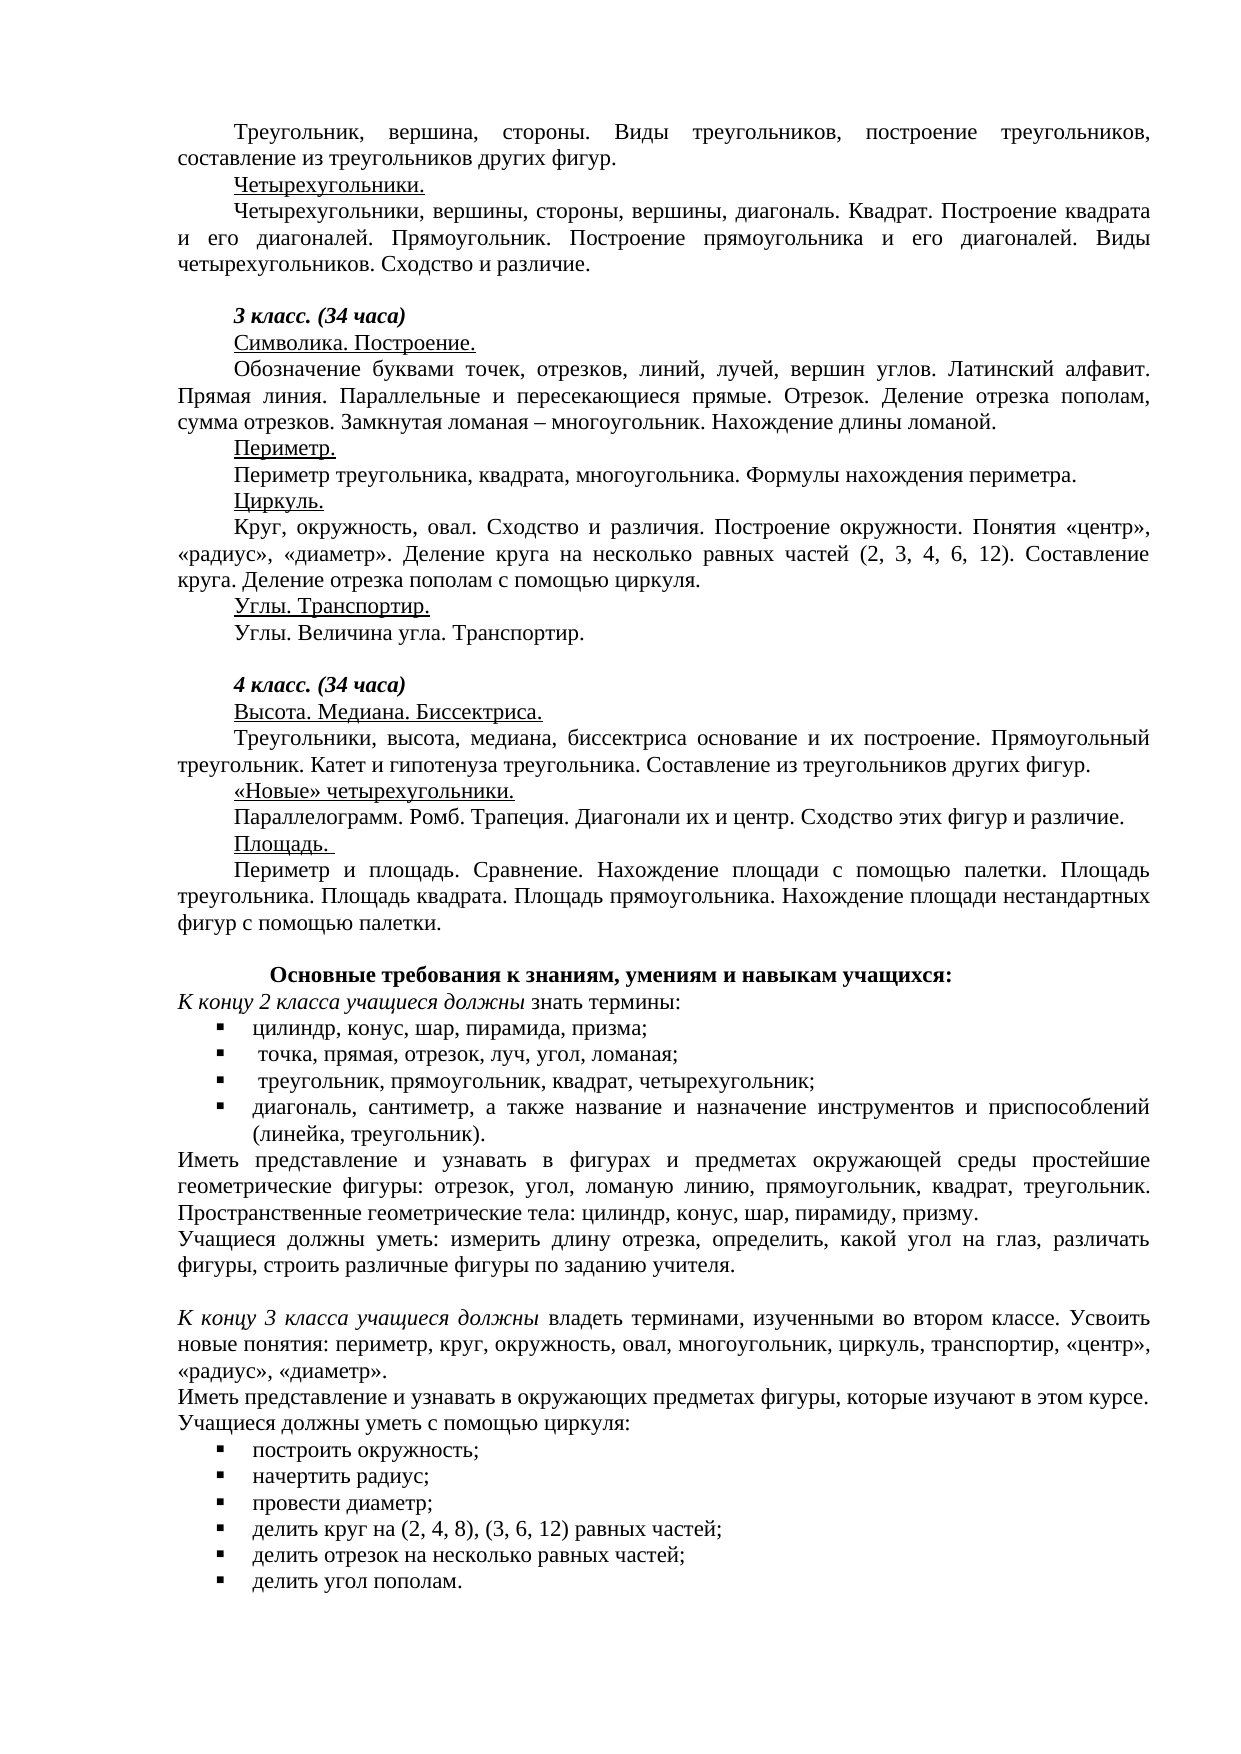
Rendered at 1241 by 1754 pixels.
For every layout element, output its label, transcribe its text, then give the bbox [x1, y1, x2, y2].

text Учащиеся должны уметь: измерить длину отрезка, определить, какой угол на глаз, различать фигуры, строить различные фигуры по заданию учителя. [177, 1225, 1152, 1278]
text Углы. Транспортир. [177, 592, 1152, 619]
text Параллелограмм. Ромб. Трапеция. Диагонали их и центр. Сходство этих фигур и различие. [177, 803, 1152, 830]
text Треугольник, вершина, стороны. Виды треугольников, построение треугольников, составление из треугольников других фигур. [177, 118, 1152, 171]
text К концу 3 класса учащиеся должны владеть терминами, изученными во втором классе. Усвоить новые понятия: периметр, круг, окружность, овал, многоугольник, циркуль, транспортир, «центр», «радиус», «диаметр». [177, 1304, 1152, 1383]
text Треугольники, высота, медиана, биссектриса основание и их построение. Прямоугольный треугольник. Катет и гипотенуза треугольника. Составление из треугольников других фигур. [177, 724, 1152, 777]
text Четырехугольники. [177, 171, 1152, 197]
text Циркуль. [177, 487, 1152, 513]
list делить угол пополам. [215, 1568, 1152, 1594]
text Четырехугольники, вершины, стороны, вершины, диагональ. Квадрат. Построение квадрата и его диагоналей. Прямоугольник. Построение прямоугольника и его диагоналей. Виды четырехугольников. Сходство и различие. [177, 197, 1152, 276]
text Символика. Построение. [177, 329, 1152, 355]
text Периметр треугольника, квадрата, многоугольника. Формулы нахождения периметра. [177, 461, 1152, 487]
text Углы. Величина угла. Транспортир. [177, 619, 1152, 645]
text 3 класс. (34 часа) [177, 303, 1152, 329]
text «Новые» четырехугольники. [177, 777, 1152, 803]
list построить окружность; [215, 1436, 1152, 1462]
text Периметр и площадь. Сравнение. Нахождение площади с помощью палетки. Площадь треугольника. Площадь квадрата. Площадь прямоугольника. Нахождение площади нестандартных фигур с помощью палетки. [177, 856, 1152, 935]
text Высота. Медиана. Биссектриса. [177, 698, 1152, 724]
list делить отрезок на несколько равных частей; [215, 1541, 1152, 1568]
text 4 класс. (34 часа) [177, 672, 1152, 698]
text Периметр. [177, 434, 1152, 461]
text Площадь. [177, 830, 1152, 856]
list начертить радиус; [215, 1462, 1152, 1488]
list делить круг на (2, 4, 8), (3, 6, 12) равных частей; [215, 1515, 1152, 1541]
list диагональ, сантиметр, а также название и назначение инструментов и приспособлений (линейка, треугольник). [215, 1093, 1152, 1146]
text Иметь представление и узнавать в фигурах и предметах окружающей среды простейшие геометрические фигуры: отрезок, угол, ломаную линию, прямоугольник, квадрат, треугольник. Пространственные геометрические тела: цилиндр, конус, шар, пирамиду, призму. [177, 1146, 1152, 1225]
text Круг, окружность, овал. Сходство и различия. Построение окружности. Понятия «центр», «радиус», «диаметр». Деление круга на несколько равных частей (2, 3, 4, 6, 12). Составление круга. Деление отрезка пополам с помощью циркуля. [177, 513, 1152, 592]
list треугольник, прямоугольник, квадрат, четырехугольник; [215, 1067, 1152, 1093]
text Учащиеся должны уметь с помощью циркуля: [177, 1409, 1152, 1436]
list цилиндр, конус, шар, пирамида, призма; [215, 1014, 1152, 1041]
text Иметь представление и узнавать в окружающих предметах фигуры, которые изучают в этом курсе. [177, 1383, 1152, 1409]
text К концу 2 класса учащиеся должны знать термины: [177, 988, 1152, 1014]
list точка, прямая, отрезок, луч, угол, ломаная; [215, 1041, 1152, 1067]
list провести диаметр; [215, 1488, 1152, 1515]
text Обозначение буквами точек, отрезков, линий, лучей, вершин углов. Латинский алфавит. Прямая линия. Параллельные и пересекающиеся прямые. Отрезок. Деление отрезка пополам, сумма отрезков. Замкнутая ломаная – многоугольник. Нахождение длины ломаной. [177, 355, 1152, 434]
text Основные требования к знаниям, умениям и навыкам учащихся: [229, 961, 1152, 988]
